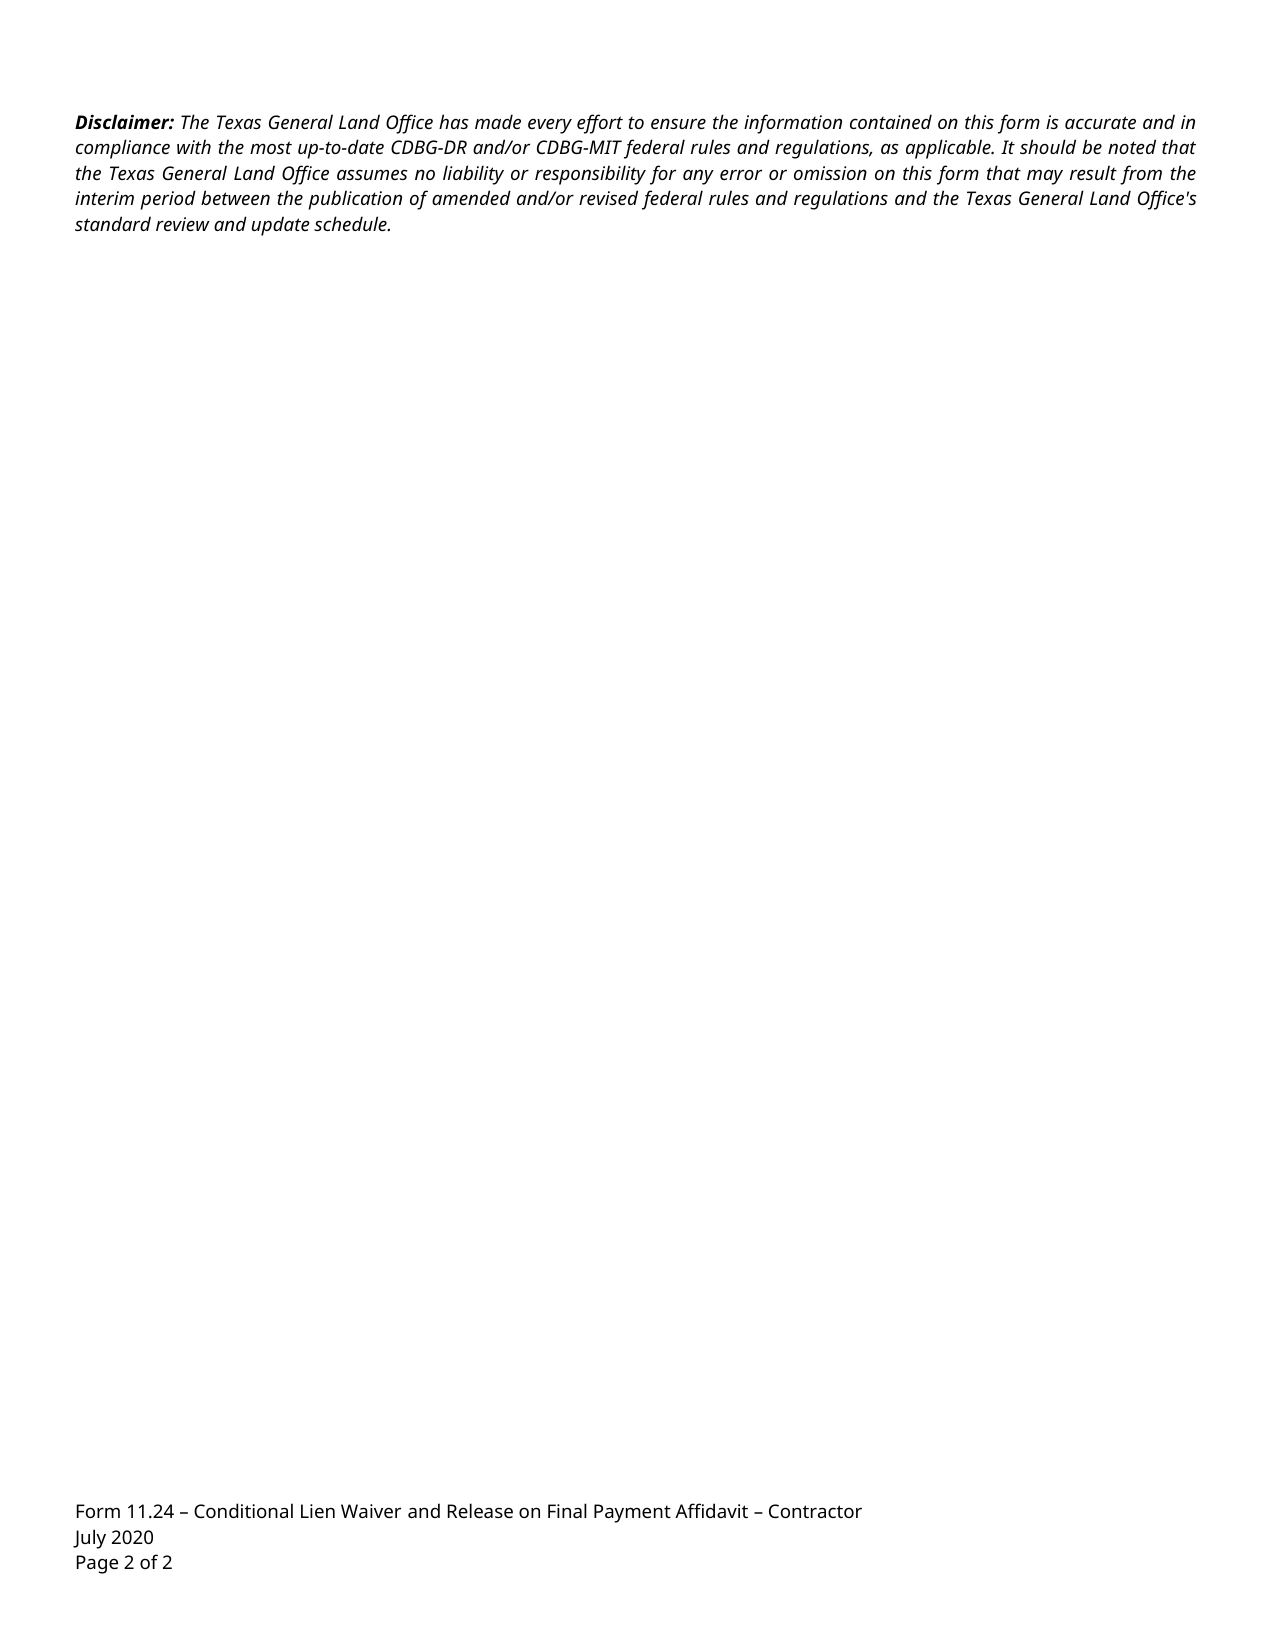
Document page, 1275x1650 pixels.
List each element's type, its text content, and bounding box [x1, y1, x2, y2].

text Disclaimer: The Texas General Land Office has made every effort to ensure the information contained on this form is accurate and in compliance with the most up-to-date CDBG-DR and/or CDBG-MIT federal rules and regulations, as applicable. It should be noted that the Texas General Land Office assumes no liability or responsibility for any error or omission on this form that may result from the interim period between the publication of amended and/or revised federal rules and regulations and the Texas General Land Office's standard review and update schedule. [75, 109, 1200, 237]
